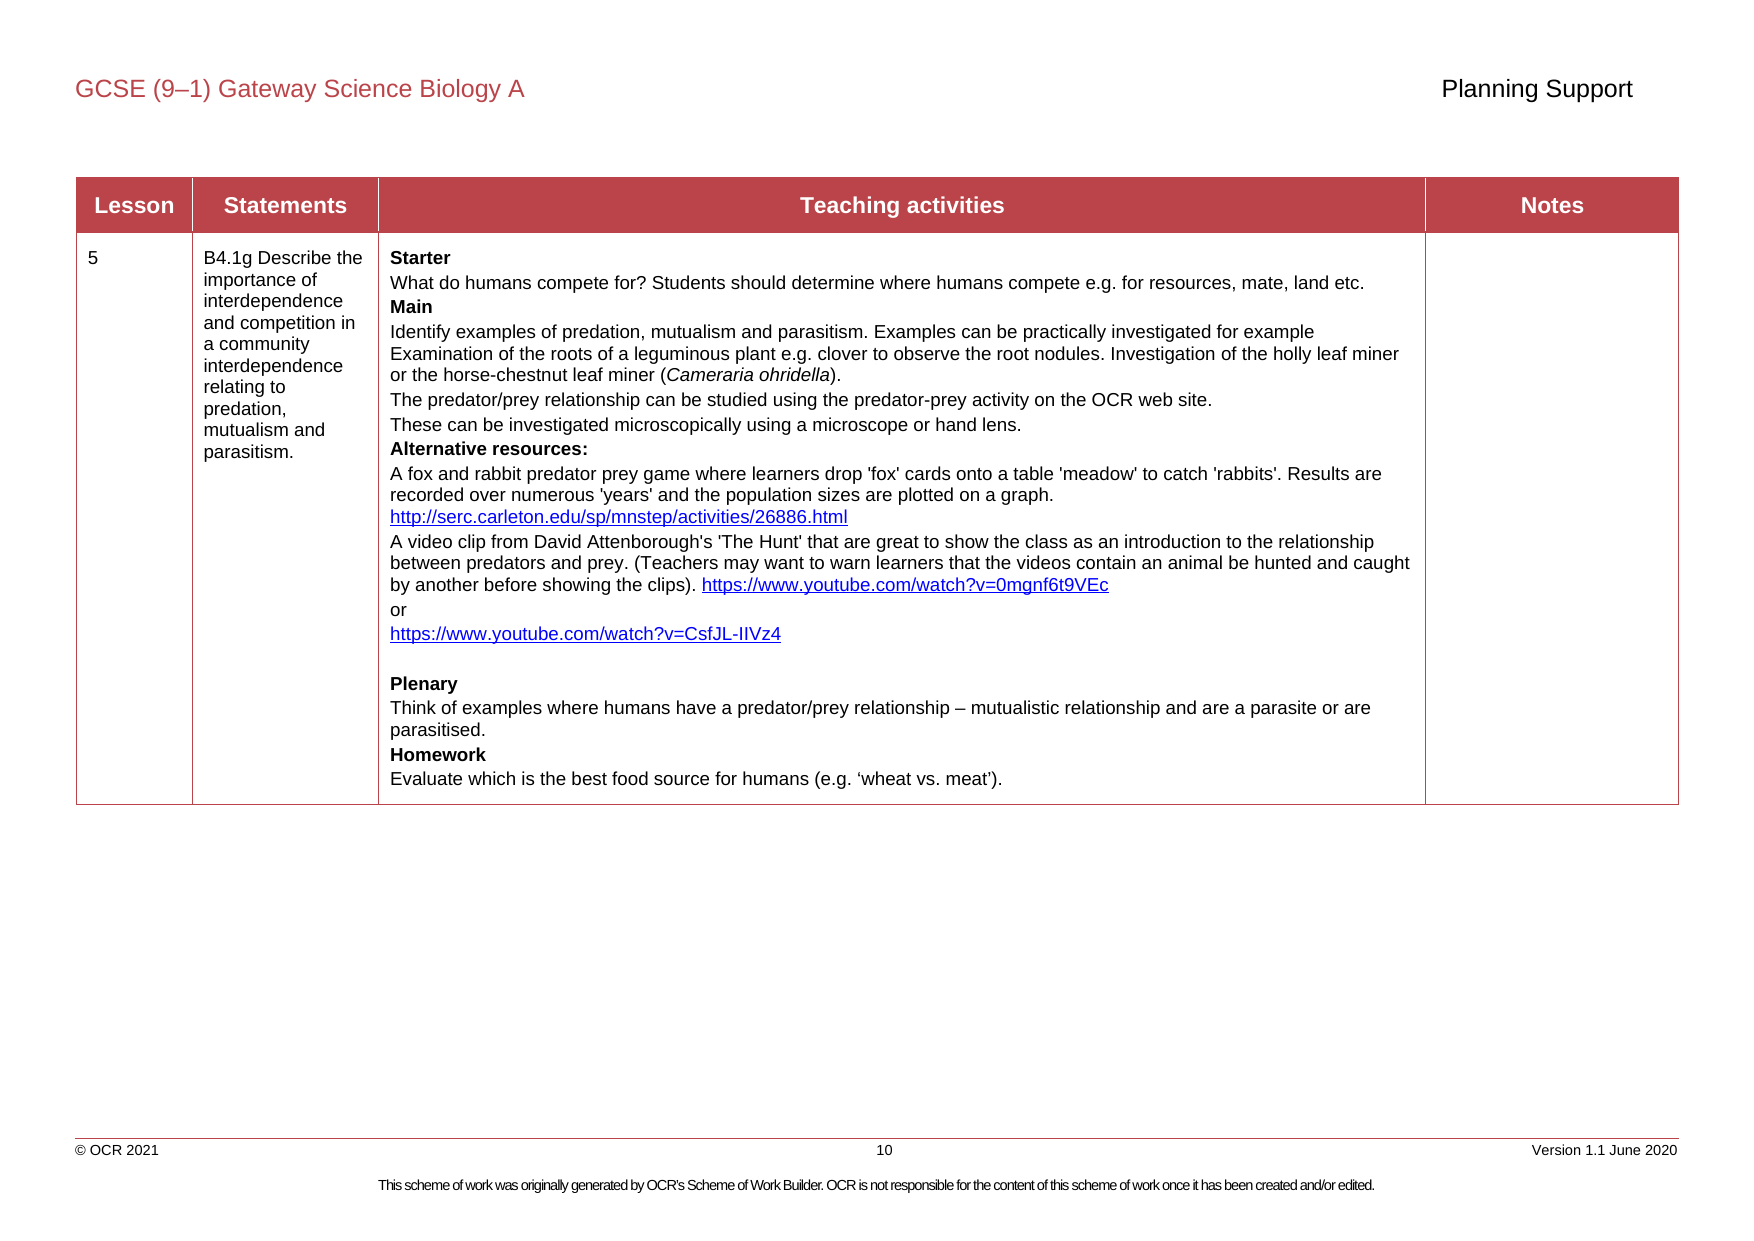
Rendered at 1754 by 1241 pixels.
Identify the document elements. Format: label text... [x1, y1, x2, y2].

table_header Teaching activities [379, 178, 1425, 231]
table_cell 5 [77, 233, 192, 804]
table_cell B4.1g Describe the importance of interdependence and competition in a community interdependence relating to predation, mutualism and parasitism. [193, 233, 378, 804]
table_header Statements [193, 178, 378, 231]
table_cell Starter What do humans compete for? Students should determine where humans compete e.g. for resources, mate, land etc. Main Identify examples of predation, mutualism and parasitism. Examples can be practically investigated for example Examination of the roots of a leguminous plant e.g. clover to observe the root nodules. Investigation of the holly leaf miner or the horse-chestnut leaf miner (Cameraria ohridella). The predator/prey relationship can be studied using the predator-prey activity on the OCR web site. These can be investigated microscopically using a microscope or hand lens. Alternative resources: A fox and rabbit predator prey game where learners drop 'fox' cards onto a table 'meadow' to catch 'rabbits'. Results are recorded over numerous 'years' and the population sizes are plotted on a graph. http://serc.carleton.edu/sp/mnstep/activities/26886.html A video clip from David Attenborough's 'The Hunt' that are great to show the class as an introduction to the relationship between predators and prey. (Teachers may want to warn learners that the videos contain an animal be hunted and caught by another before showing the clips). https://www.youtube.com/watch?v=0mgnf6t9VEc or https://www.youtube.com/watch?v=CsfJL-IIVz4 Plenary Think of examples where humans have a predator/prey relationship – mutualistic relationship and are a parasite or are parasitised. Homework Evaluate which is the best food source for humans (e.g. ‘wheat vs. meat’). [379, 233, 1425, 804]
table_header Notes [1426, 178, 1678, 231]
table_cell [1426, 233, 1678, 804]
table_header Lesson [77, 178, 192, 231]
